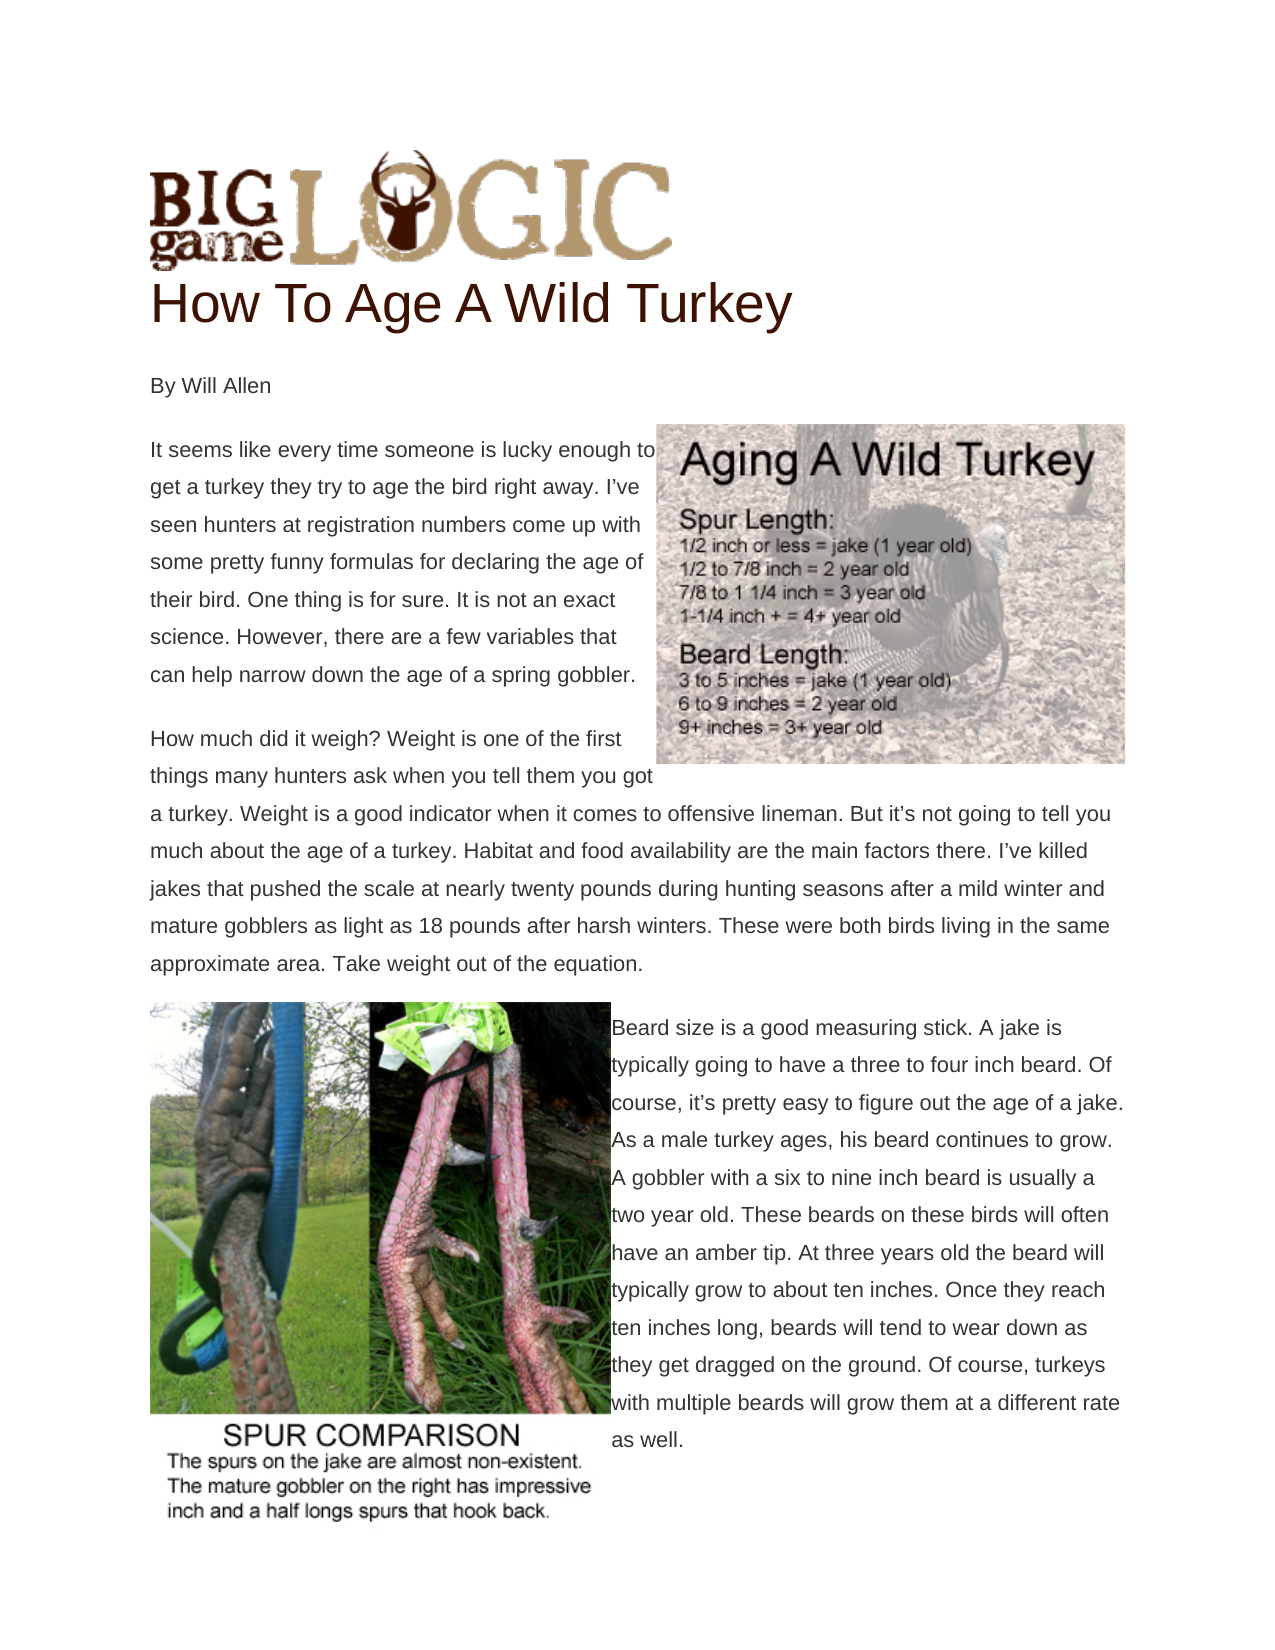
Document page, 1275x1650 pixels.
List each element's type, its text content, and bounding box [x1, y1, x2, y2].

text How much did it weigh? Weight is one of the first things many hunters ask when you tell them you got a turkey. Weight is a good indicator when it comes to offensive lineman. But it’s not going to tell you much about the age of a turkey. Habitat and food availability are the main factors there. I’ve killed jakes that pushed the scale at nearly twenty pounds during hunting seasons after a mild winter and mature gobblers as light as 18 pounds after harsh winters. These were both birds living in the same approximate area. Take weight out of the equation. [150, 713, 1125, 976]
text It seems like every time someone is lucky enough to get a turkey they try to age the bird right away. I’ve seen hunters at registration numbers come up with some pretty funny formulas for declaring the age of their bird. One thing is for sure. It is not an exact science. However, there are a few variables that can help narrow down the age of a spring gobbler. [150, 424, 656, 687]
picture [150, 1002, 611, 1533]
text Beard size is a good measuring stick. A jake is typically going to have a three to four inch beard. Of course, it’s pretty easy to figure out the age of a jake. As a male turkey ages, his beard continues to grow. A gobbler with a six to nine inch beard is usually a two year old. These beards on these birds will often have an amber tip. At three years old the beard will typically grow to about ten inches. Once they reach ten inches long, beards will tend to wear down as they get dragged on the ground. Of course, turkeys with multiple beards will grow them at a different rate as well. [611, 1002, 1125, 1452]
picture [656, 424, 1125, 764]
text By Will Allen [150, 360, 1125, 398]
picture [150, 150, 672, 271]
text How To Age A Wild Turkey [150, 270, 1125, 334]
